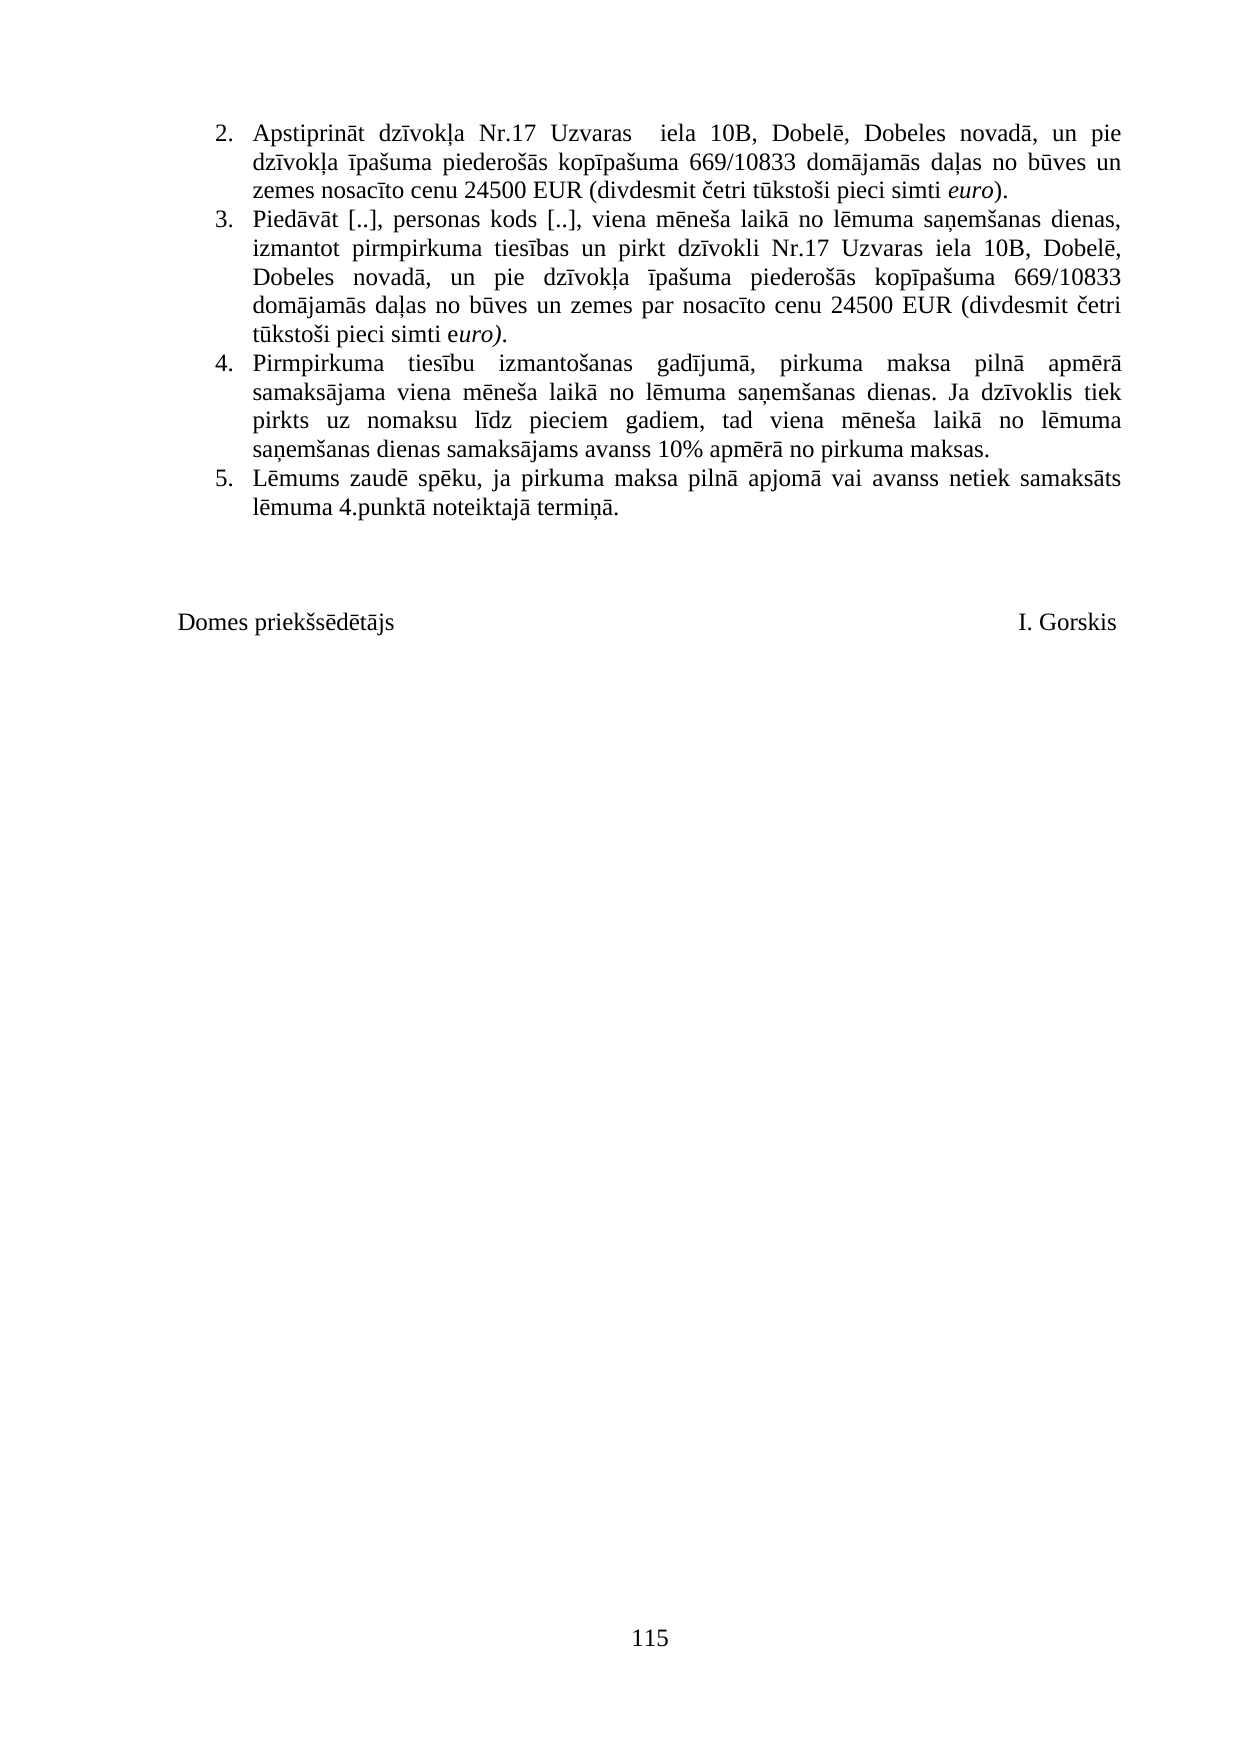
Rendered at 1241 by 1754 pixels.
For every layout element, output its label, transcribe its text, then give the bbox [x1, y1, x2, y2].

list Piedāvāt [..], personas kods [..], viena mēneša laikā no lēmuma saņemšanas dienas, izmantot pirmpirkuma tiesības un pirkt dzīvokli Nr.17 Uzvaras iela 10B, Dobelē, Dobeles novadā, un pie dzīvokļa īpašuma piederošās kopīpašuma 669/10833 domājamās daļas no būves un zemes par nosacīto cenu 24500 EUR (divdesmit četri tūkstoši pieci simti euro). [215, 204, 1122, 348]
list Lēmums zaudē spēku, ja pirkuma maksa pilnā apjomā vai avanss netiek samaksāts lēmuma 4.punktā noteiktajā termiņā. [215, 463, 1122, 521]
text Domes priekšsēdētājs I. Gorskis [177, 607, 1122, 636]
list Apstiprināt dzīvokļa Nr.17 Uzvaras iela 10B, Dobelē, Dobeles novadā, un pie dzīvokļa īpašuma piederošās kopīpašuma 669/10833 domājamās daļas no būves un zemes nosacīto cenu 24500 EUR (divdesmit četri tūkstoši pieci simti euro). [215, 118, 1122, 204]
list Pirmpirkuma tiesību izmantošanas gadījumā, pirkuma maksa pilnā apmērā samaksājama viena mēneša laikā no lēmuma saņemšanas dienas. Ja dzīvoklis tiek pirkts uz nomaksu līdz pieciem gadiem, tad viena mēneša laikā no lēmuma saņemšanas dienas samaksājams avanss 10% apmērā no pirkuma maksas. [215, 348, 1122, 463]
